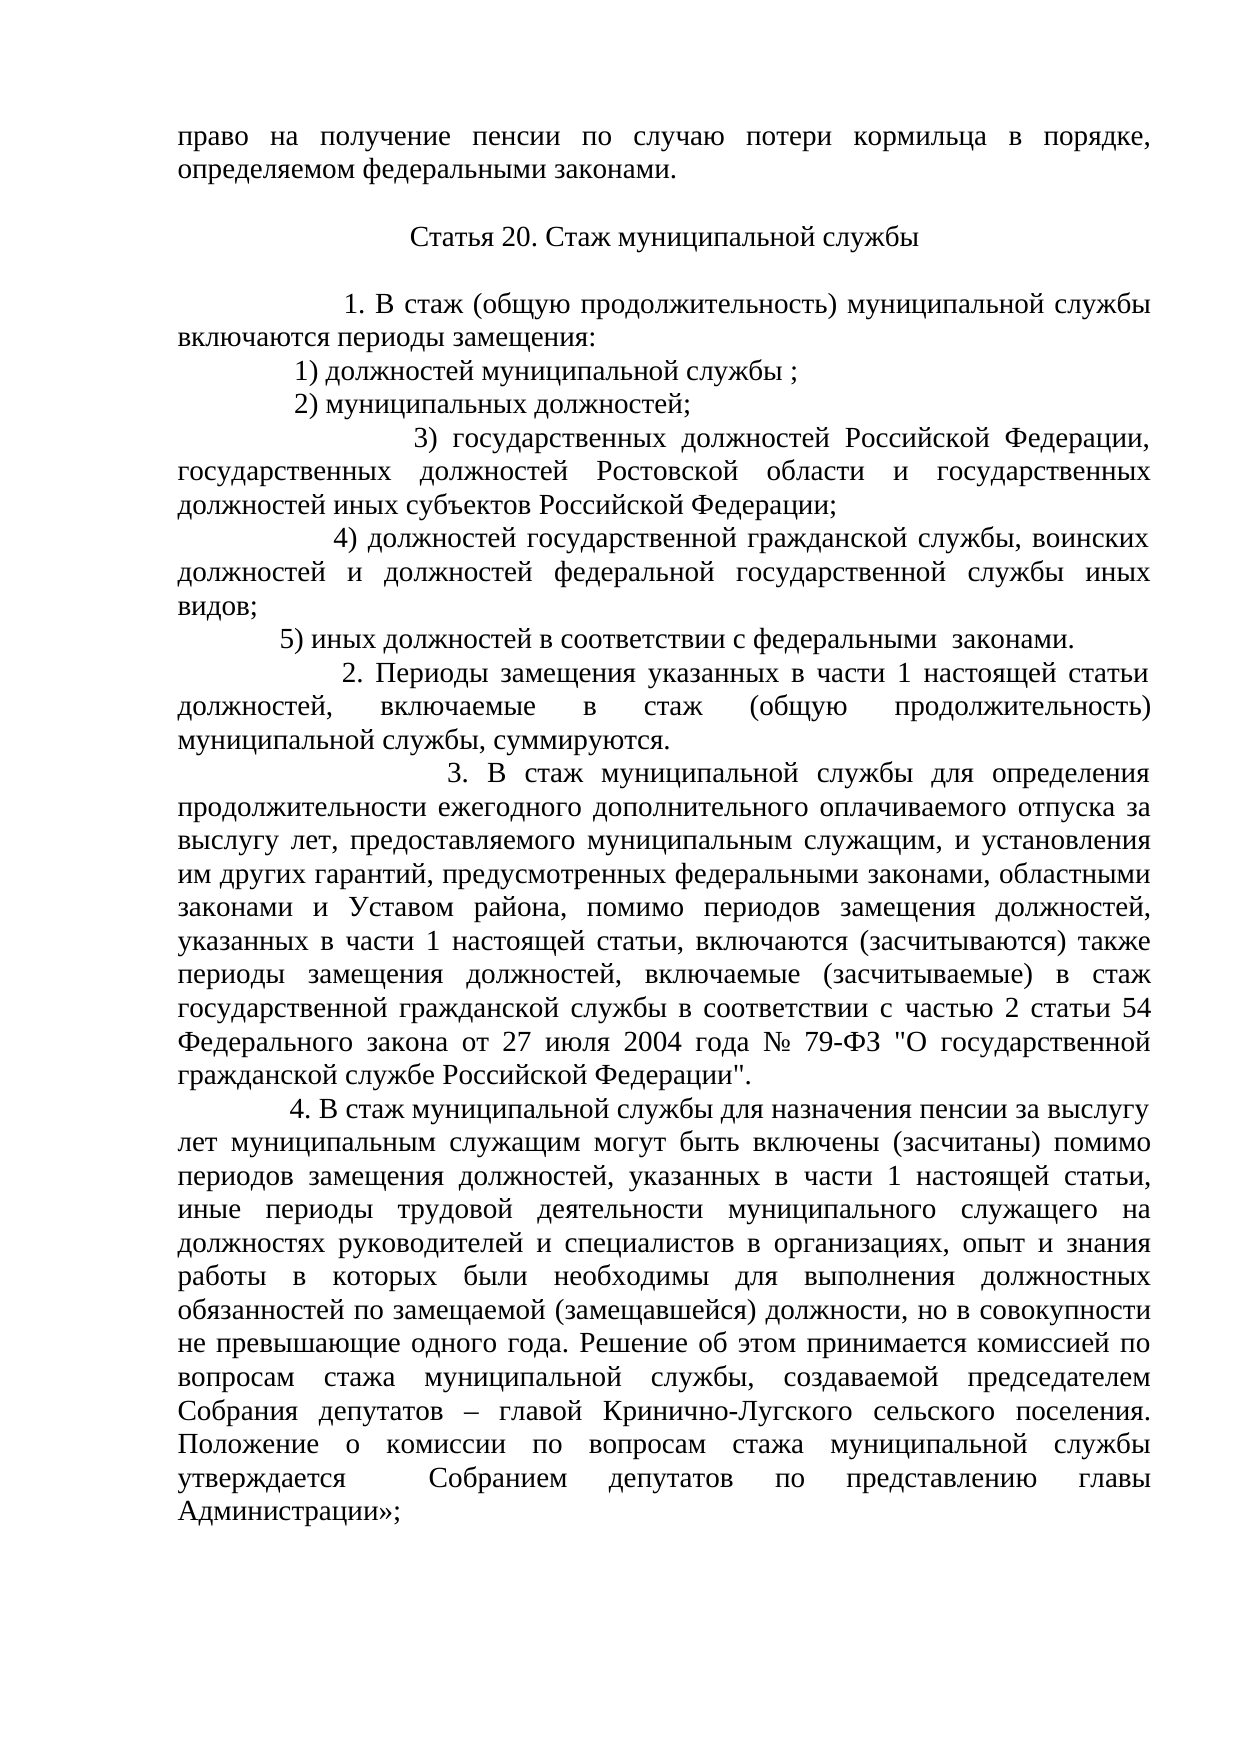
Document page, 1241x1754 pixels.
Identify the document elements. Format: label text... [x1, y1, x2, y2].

text 3. В стаж муниципальной службы для определения продолжительности ежегодного дополнительного оплачиваемого отпуска за выслугу лет, предоставляемого муниципальным служащим, и установления им других гарантий, предусмотренных федеральными законами, областными законами и Уставом района, помимо периодов замещения должностей, указанных в части 1 настоящей статьи, включаются (засчитываются) также периоды замещения должностей, включаемые (засчитываемые) в стаж государственной гражданской службы в соответствии с частью 2 статьи 54 Федерального закона от 27 июля 2004 года № 79-ФЗ "О государственной гражданской службе Российской Федерации". [177, 755, 1152, 1091]
text 2. Периоды замещения указанных в части 1 настоящей статьи должностей, включаемые в стаж (общую продолжительность) муниципальной службы, суммируются. [177, 655, 1152, 755]
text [177, 118, 1152, 185]
text 4. В стаж муниципальной службы для назначения пенсии за выслугу лет муниципальным служащим могут быть включены (засчитаны) помимо периодов замещения должностей, указанных в части 1 настоящей статьи, иные периоды трудовой деятельности муниципального служащего на должностях руководителей и специалистов в организациях, опыт и знания работы в которых были необходимы для выполнения должностных обязанностей по замещаемой (замещавшейся) должности, но в совокупности не превышающие одного года. Решение об этом принимается комиссией по вопросам стажа муниципальной службы, создаваемой председателем Собрания депутатов – главой Кринично-Лугского сельского поселения. Положение о комиссии по вопросам стажа муниципальной службы утверждается Собранием депутатов по представлению главы Администрации»; [177, 1091, 1152, 1527]
text 1. В стаж (общую продолжительность) муниципальной службы включаются периоды замещения: [177, 286, 1152, 353]
text Статья 20. Стаж муниципальной службы [177, 219, 1152, 252]
text 4) должностей государственной гражданской службы, воинских должностей и должностей федеральной государственной службы иных видов; [177, 521, 1152, 621]
text 3) государственных должностей Российской Федерации, государственных должностей Ростовской области и государственных должностей иных субъектов Российской Федерации; [177, 420, 1152, 521]
text 5) иных должностей в соответствии с федеральными законами. [177, 621, 1152, 655]
text 1) должностей муниципальной службы ; [177, 353, 1152, 386]
text 2) муниципальных должностей; [177, 386, 1152, 420]
